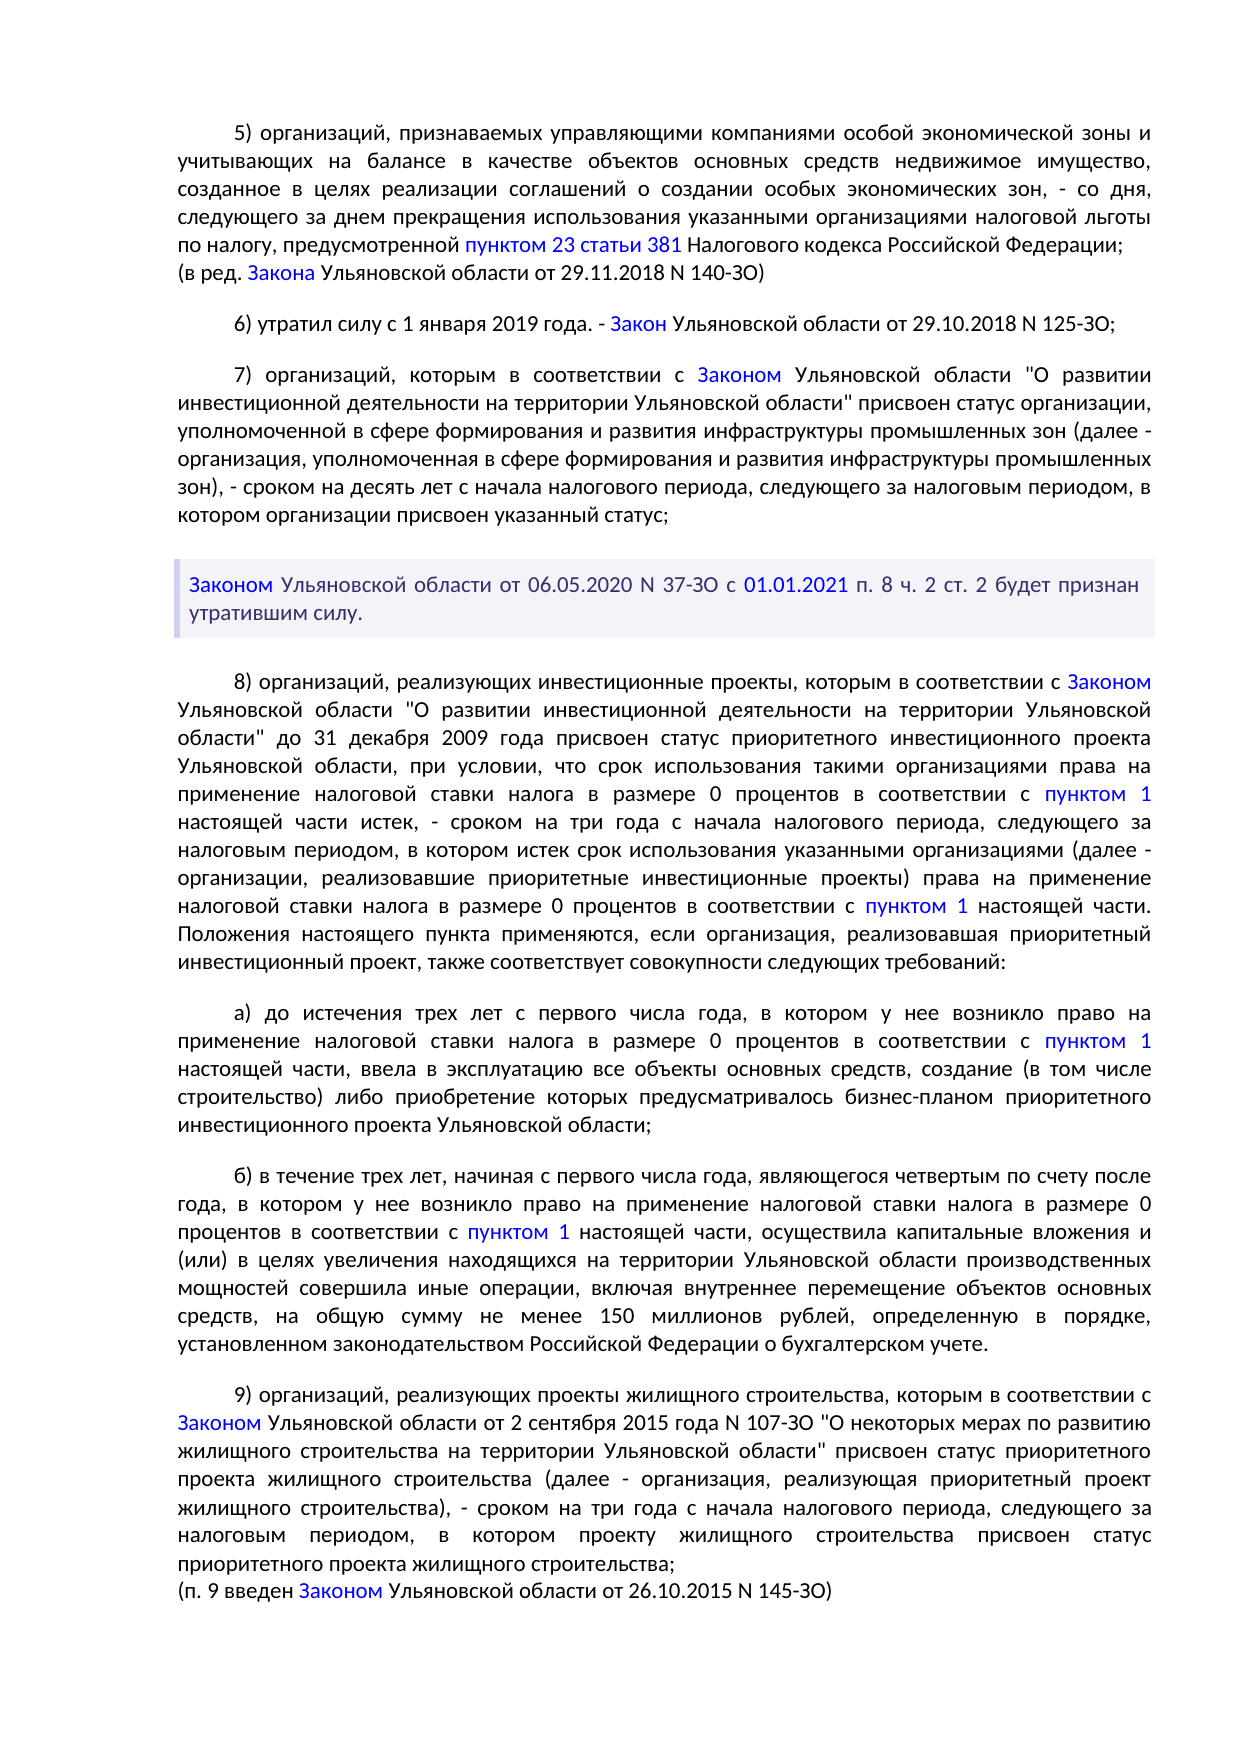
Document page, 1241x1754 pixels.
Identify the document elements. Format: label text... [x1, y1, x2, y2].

text 7) организаций, которым в соответствии с Законом Ульяновской области "О развитии инвестиционной деятельности на территории Ульяновской области" присвоен статус организации, уполномоченной в сфере формирования и развития инфраструктуры промышленных зон (далее - организация, уполномоченная в сфере формирования и развития инфраструктуры промышленных зон), - сроком на десять лет с начала налогового периода, следующего за налоговым периодом, в котором организации присвоен указанный статус; [177, 360, 1152, 528]
text 9) организаций, реализующих проекты жилищного строительства, которым в соответствии с Законом Ульяновской области от 2 сентября 2015 года N 107-ЗО "О некоторых мерах по развитию жилищного строительства на территории Ульяновской области" присвоен статус приоритетного проекта жилищного строительства (далее - организация, реализующая приоритетный проект жилищного строительства), - сроком на три года с начала налогового периода, следующего за налоговым периодом, в котором проекту жилищного строительства присвоен статус приоритетного проекта жилищного строительства; [177, 1381, 1152, 1577]
text 5) организаций, признаваемых управляющими компаниями особой экономической зоны и учитывающих на балансе в качестве объектов основных средств недвижимое имущество, созданное в целях реализации соглашений о создании особых экономических зон, - со дня, следующего за днем прекращения использования указанными организациями налоговой льготы по налогу, предусмотренной пунктом 23 статьи 381 Налогового кодекса Российской Федерации; [177, 118, 1152, 258]
text б) в течение трех лет, начиная с первого числа года, являющегося четвертым по счету после года, в котором у нее возникло право на применение налоговой ставки налога в размере 0 процентов в соответствии с пунктом 1 настоящей части, осуществила капитальные вложения и (или) в целях увеличения находящихся на территории Ульяновской области производственных мощностей совершила иные операции, включая внутреннее перемещение объектов основных средств, на общую сумму не менее 150 миллионов рублей, определенную в порядке, установленном законодательством Российской Федерации о бухгалтерском учете. [177, 1161, 1152, 1358]
text (в ред. Закона Ульяновской области от 29.11.2018 N 140-ЗО) [177, 258, 1152, 286]
table_header Законом Ульяновской области от 06.05.2020 N 37-ЗО с 01.01.2021 п. 8 ч. 2 ст. 2 будет признан утратившим силу. [180, 559, 1149, 638]
text 8) организаций, реализующих инвестиционные проекты, которым в соответствии с Законом Ульяновской области "О развитии инвестиционной деятельности на территории Ульяновской области" до 31 декабря 2009 года присвоен статус приоритетного инвестиционного проекта Ульяновской области, при условии, что срок использования такими организациями права на применение налоговой ставки налога в размере 0 процентов в соответствии с пунктом 1 настоящей части истек, - сроком на три года с начала налогового периода, следующего за налоговым периодом, в котором истек срок использования указанными организациями (далее - организации, реализовавшие приоритетные инвестиционные проекты) права на применение налоговой ставки налога в размере 0 процентов в соответствии с пунктом 1 настоящей части. Положения настоящего пункта применяются, если организация, реализовавшая приоритетный инвестиционный проект, также соответствует совокупности следующих требований: [177, 667, 1152, 976]
text а) до истечения трех лет с первого числа года, в котором у нее возникло право на применение налоговой ставки налога в размере 0 процентов в соответствии с пунктом 1 настоящей части, ввела в эксплуатацию все объекты основных средств, создание (в том числе строительство) либо приобретение которых предусматривалось бизнес-планом приоритетного инвестиционного проекта Ульяновской области; [177, 998, 1152, 1138]
text (п. 9 введен Законом Ульяновской области от 26.10.2015 N 145-ЗО) [177, 1577, 1152, 1605]
text 6) утратил силу с 1 января 2019 года. - Закон Ульяновской области от 29.10.2018 N 125-ЗО; [177, 309, 1152, 337]
